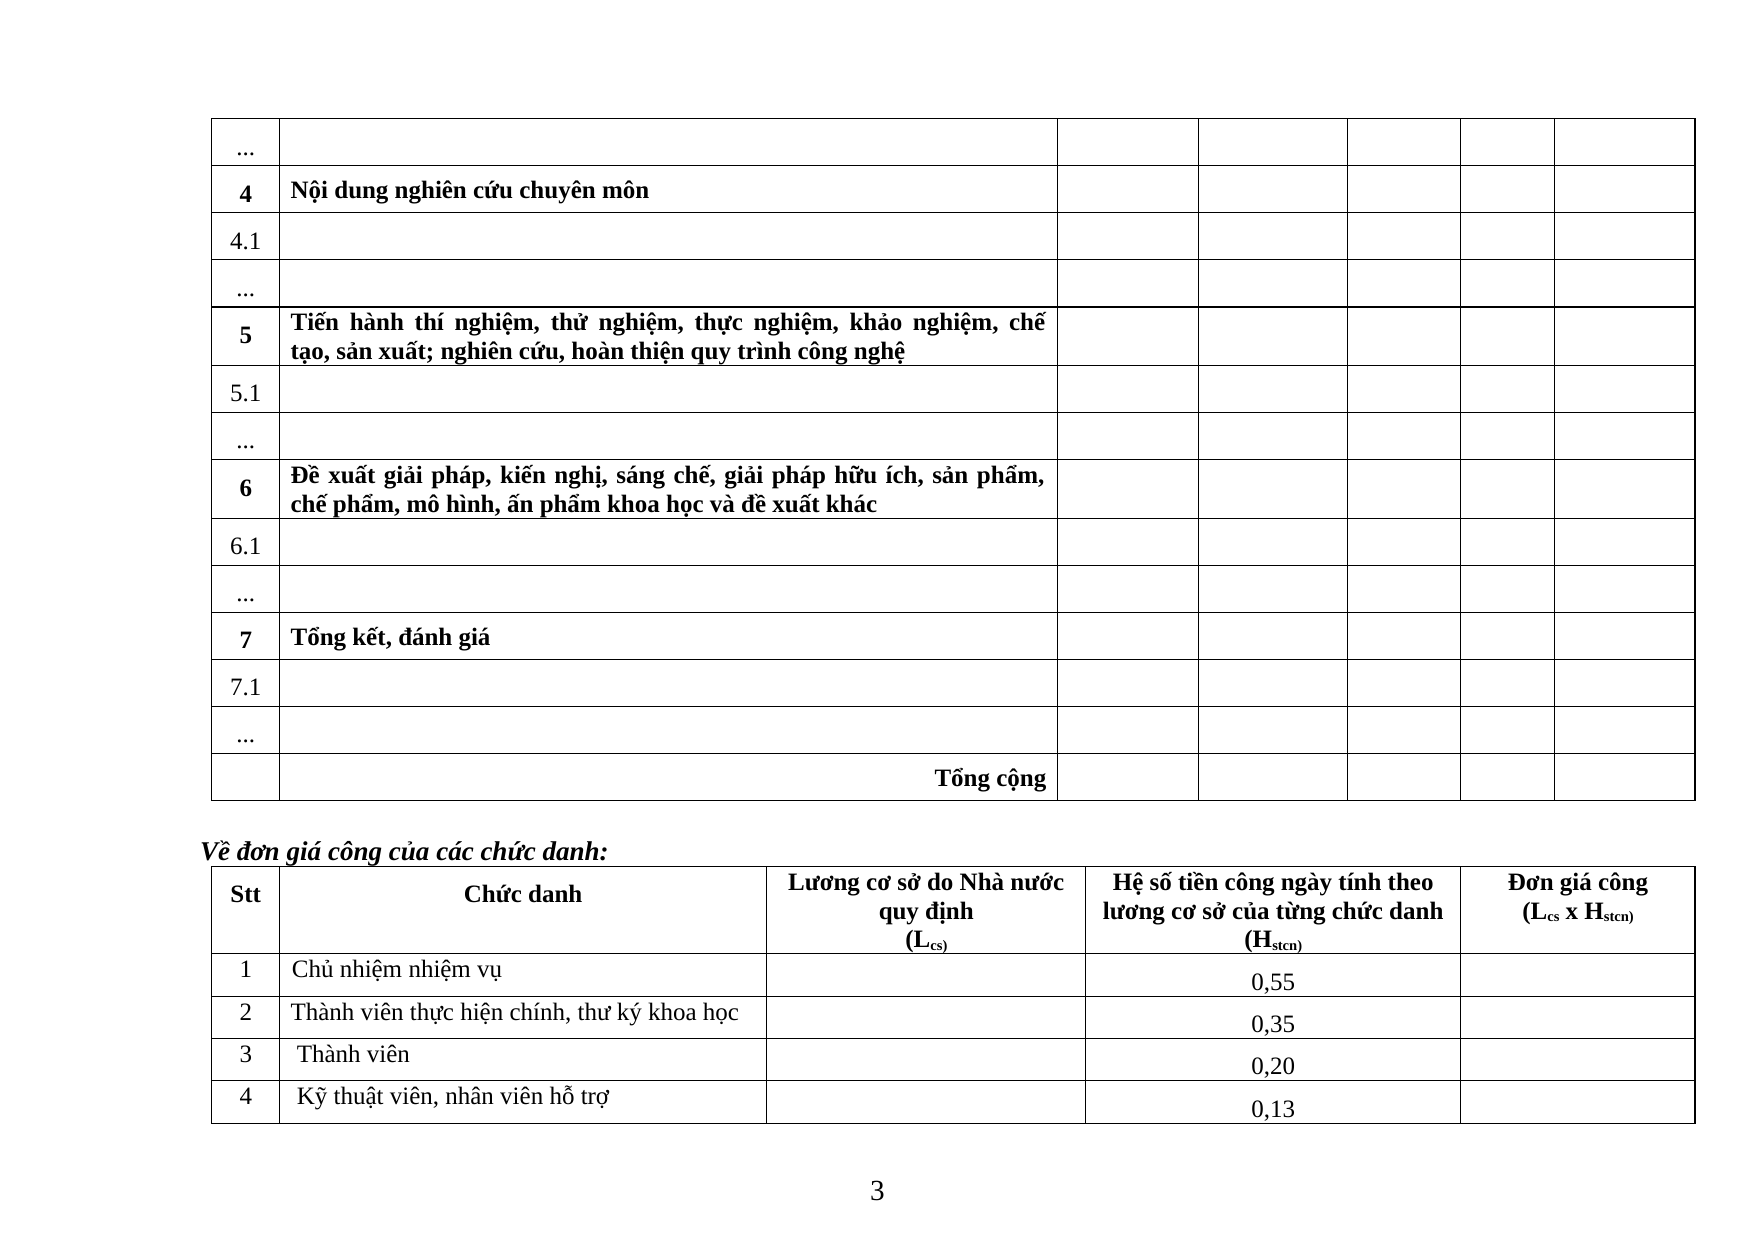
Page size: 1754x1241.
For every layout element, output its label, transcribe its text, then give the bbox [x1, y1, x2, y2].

table_cell ... [212, 566, 279, 612]
table_cell [1461, 260, 1554, 306]
table_cell ... [212, 119, 279, 165]
table_cell [280, 519, 1057, 565]
table_cell 4.1 [212, 213, 279, 259]
table_cell [1555, 308, 1694, 365]
table_header Hệ số tiền công ngày tính theo lương cơ sở của từng chức danh (Hstcn) [1086, 867, 1460, 953]
table_cell [1199, 166, 1347, 212]
table_cell [280, 566, 1057, 612]
table_cell [1058, 566, 1198, 612]
table_cell [1555, 613, 1694, 659]
table_cell ... [212, 260, 279, 306]
table_cell [1348, 308, 1460, 365]
table_cell [1461, 213, 1554, 259]
table_cell [1348, 613, 1460, 659]
table_cell [1199, 119, 1347, 165]
table_cell [1348, 119, 1460, 165]
table_cell 2 [212, 997, 279, 1038]
table_cell [280, 707, 1057, 753]
table_header Lương cơ sở do Nhà nước quy định (Lcs) [767, 867, 1085, 953]
table_cell [1058, 308, 1198, 365]
table_cell [1555, 213, 1694, 259]
table_cell Thành viên [280, 1039, 766, 1080]
table_cell ... [212, 413, 279, 459]
table_cell [1058, 613, 1198, 659]
table_cell [1461, 707, 1554, 753]
table_cell Nội dung nghiên cứu chuyên môn [280, 166, 1057, 212]
table_cell [1348, 366, 1460, 412]
table_cell [1058, 519, 1198, 565]
table_cell [212, 754, 279, 800]
table_cell [1348, 213, 1460, 259]
table_cell [280, 366, 1057, 412]
text Về đơn giá công của các chức danh: [59, 835, 1695, 866]
table_cell [1461, 1081, 1694, 1122]
table_cell [1555, 119, 1694, 165]
table_cell 0,55 [1086, 954, 1460, 996]
table_cell [1461, 613, 1554, 659]
table_cell [767, 954, 1085, 996]
table_header Stt [212, 867, 279, 953]
table_cell [1058, 260, 1198, 306]
table_cell [1058, 460, 1198, 518]
table_cell [1461, 1039, 1694, 1080]
table_cell 4 [212, 1081, 279, 1122]
table_cell [1058, 707, 1198, 753]
table_cell Đề xuất giải pháp, kiến nghị, sáng chế, giải pháp hữu ích, sản phẩm, chế phẩm, mô hình, ấn phẩm khoa học và đề xuất khác [280, 460, 1057, 518]
table_cell Kỹ thuật viên, nhân viên hỗ trợ [280, 1081, 766, 1122]
table_cell [1348, 413, 1460, 459]
table_cell [1461, 754, 1554, 800]
table_cell [1199, 707, 1347, 753]
table_cell Chủ nhiệm nhiệm vụ [280, 954, 766, 996]
table_cell [1555, 754, 1694, 800]
table_cell [1555, 660, 1694, 706]
table_cell [280, 660, 1057, 706]
table_cell [1058, 413, 1198, 459]
table_cell 7.1 [212, 660, 279, 706]
table_cell [1348, 707, 1460, 753]
table_cell [1461, 413, 1554, 459]
table_cell [1199, 366, 1347, 412]
table_cell [1058, 366, 1198, 412]
table_cell [1199, 308, 1347, 365]
table_cell [1058, 166, 1198, 212]
table_cell Thành viên thực hiện chính, thư ký khoa học [280, 997, 766, 1038]
table_cell [1461, 660, 1554, 706]
table_cell [1199, 613, 1347, 659]
table_cell 6.1 [212, 519, 279, 565]
table_cell 4 [212, 166, 279, 212]
table_cell [1199, 754, 1347, 800]
table_cell 6 [212, 460, 279, 518]
table_cell [1348, 260, 1460, 306]
table_cell 5.1 [212, 366, 279, 412]
table_cell [1348, 754, 1460, 800]
table_cell [1461, 954, 1694, 996]
table_cell [1461, 997, 1694, 1038]
table_cell [1461, 566, 1554, 612]
table_cell [1199, 660, 1347, 706]
table_header Chức danh [280, 867, 766, 953]
table_cell [1348, 519, 1460, 565]
table_cell ... [212, 707, 279, 753]
table_cell [1348, 460, 1460, 518]
table_cell [280, 260, 1057, 306]
table_cell [1199, 413, 1347, 459]
table_cell [1199, 519, 1347, 565]
table_cell [1555, 519, 1694, 565]
table_cell 0,20 [1086, 1039, 1460, 1080]
table_cell [767, 1039, 1085, 1080]
table_header Đơn giá công (Lcs x Hstcn) [1461, 867, 1694, 953]
table_cell [280, 413, 1057, 459]
table_cell [1555, 707, 1694, 753]
table_cell [1555, 566, 1694, 612]
table_cell [1348, 566, 1460, 612]
table_cell [767, 1081, 1085, 1122]
table_cell 5 [212, 308, 279, 365]
table_cell [1461, 166, 1554, 212]
table_cell [1058, 119, 1198, 165]
table_cell Tổng kết, đánh giá [280, 613, 1057, 659]
table_cell 3 [212, 1039, 279, 1080]
table_cell [280, 213, 1057, 259]
table_cell [1461, 460, 1554, 518]
table_cell 0,13 [1086, 1081, 1460, 1122]
table_cell 0,35 [1086, 997, 1460, 1038]
table_cell [1348, 166, 1460, 212]
table_cell 1 [212, 954, 279, 996]
table_cell [1461, 519, 1554, 565]
table_cell Tổng cộng [280, 754, 1057, 800]
table_cell 7 [212, 613, 279, 659]
table_cell [1058, 213, 1198, 259]
table_cell [1461, 366, 1554, 412]
table_cell [1199, 460, 1347, 518]
table_cell [1555, 260, 1694, 306]
table_cell Tiến hành thí nghiệm, thử nghiệm, thực nghiệm, khảo nghiệm, chế tạo, sản xuất; nghiên cứu, hoàn thiện quy trình công nghệ [280, 308, 1057, 365]
table_cell [1058, 754, 1198, 800]
table_cell [767, 997, 1085, 1038]
table_cell [1348, 660, 1460, 706]
table_cell [1461, 119, 1554, 165]
table_cell [1555, 366, 1694, 412]
table_cell [1199, 260, 1347, 306]
table_cell [1461, 308, 1554, 365]
table_cell [1058, 660, 1198, 706]
table_cell [1555, 166, 1694, 212]
table_cell [1199, 566, 1347, 612]
table_cell [1199, 213, 1347, 259]
table_cell [1555, 460, 1694, 518]
table_cell [280, 119, 1057, 165]
table_cell [1555, 413, 1694, 459]
